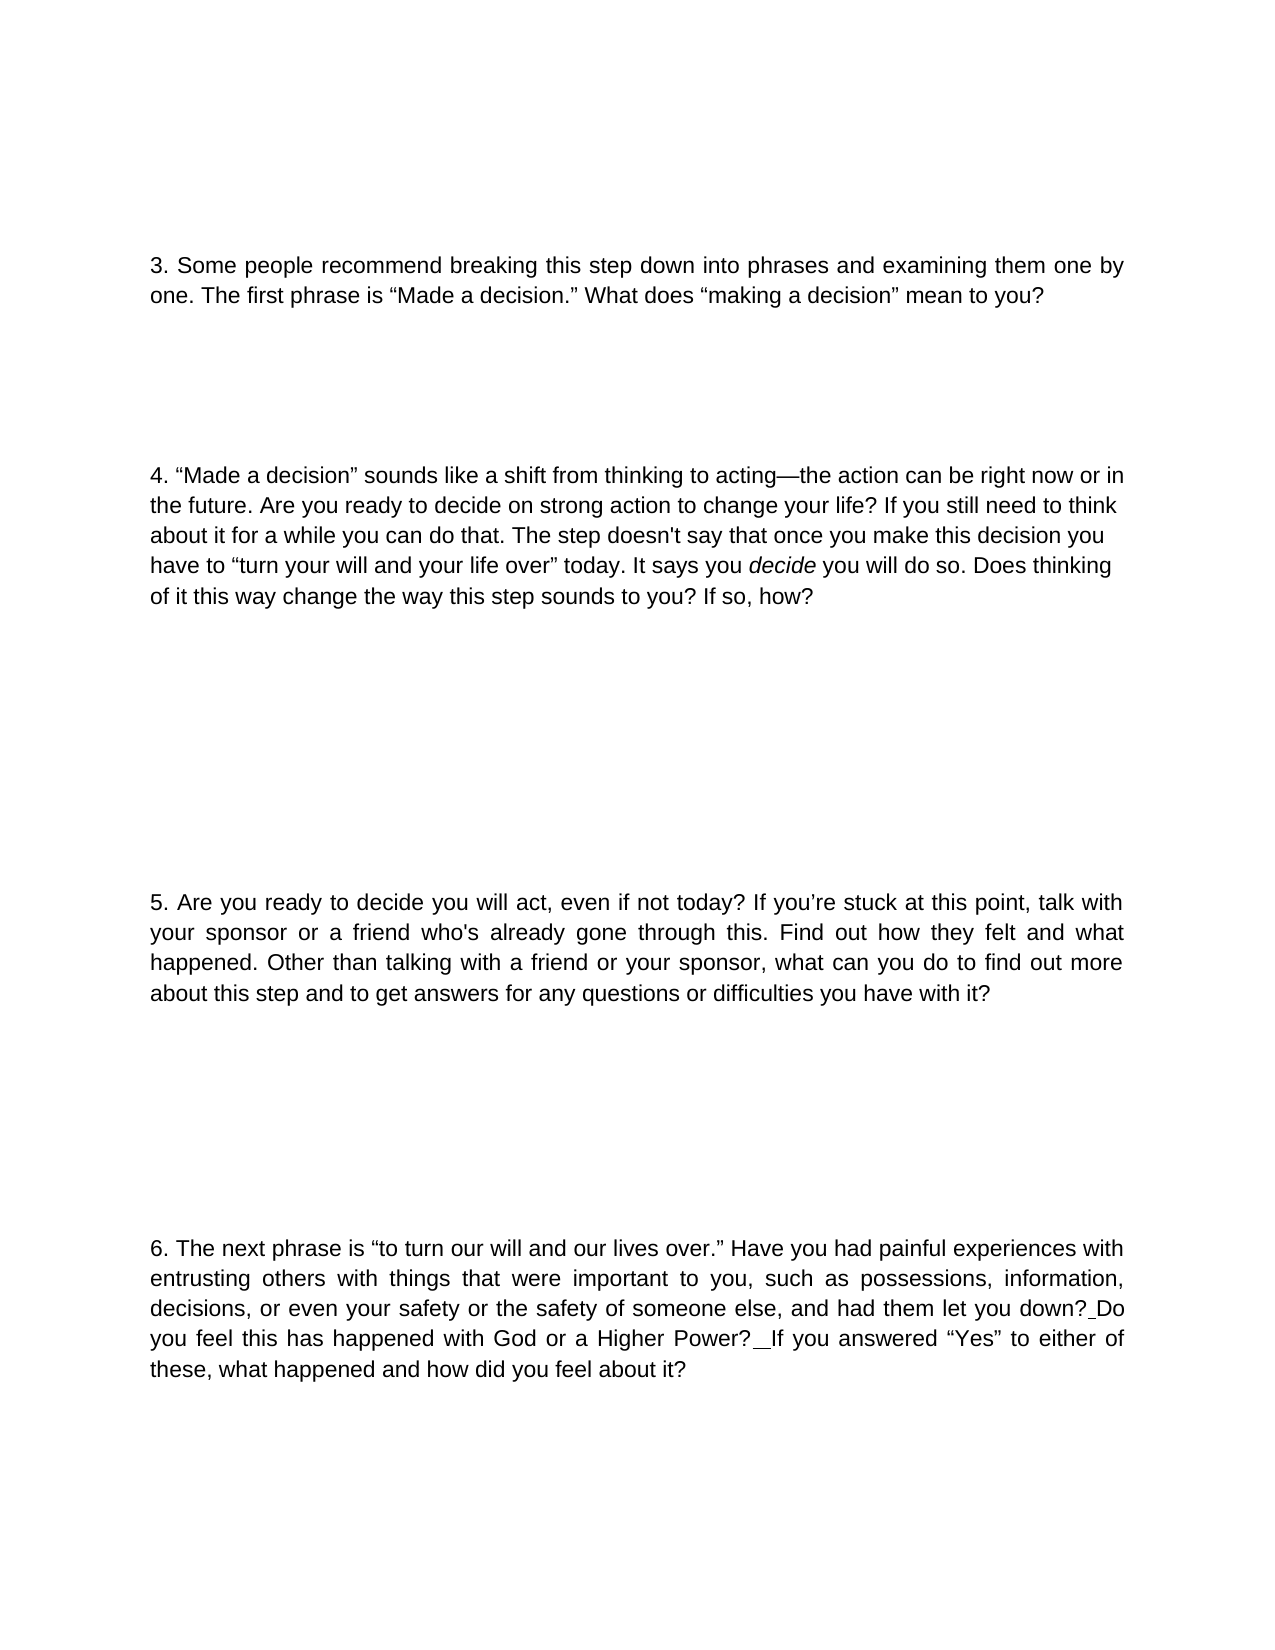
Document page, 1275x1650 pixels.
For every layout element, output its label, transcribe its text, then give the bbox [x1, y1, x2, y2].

text 5. Are you ready to decide you will act, even if not today? If you’re stuck at this point, talk with your sponsor or a friend who's already gone through this. Find out how they felt and what happened. Other than talking with a friend or your sponsor, what can you do to find out more about this step and to get answers for any questions or difficulties you have with it? [150, 889, 1125, 1006]
text 4. “Made a decision” sounds like a shift from thinking to acting—the action can be right now or in the future. Are you ready to decide on strong action to change your life? If you still need to think about it for a while you can do that. The step doesn't say that once you make this decision you have to “turn your will and your life over” today. It says you decide you will do so. Does thinking of it this way change the way this step sounds to you? If so, how? [150, 333, 1125, 609]
text 3. Some people recommend breaking this step down into phrases and examining them one by one. The first phrase is “Made a decision.” What does “making a decision” mean to you? [150, 252, 1125, 309]
text 6. The next phrase is “to turn our will and our lives over.” Have you had painful experiences with entrusting others with things that were important to you, such as possessions, information, decisions, or even your safety or the safety of someone else, and had them let you down? Do you feel this has happened with God or a Higher Power? If you answered “Yes” to either of these, what happened and how did you feel about it? [150, 1235, 1125, 1382]
